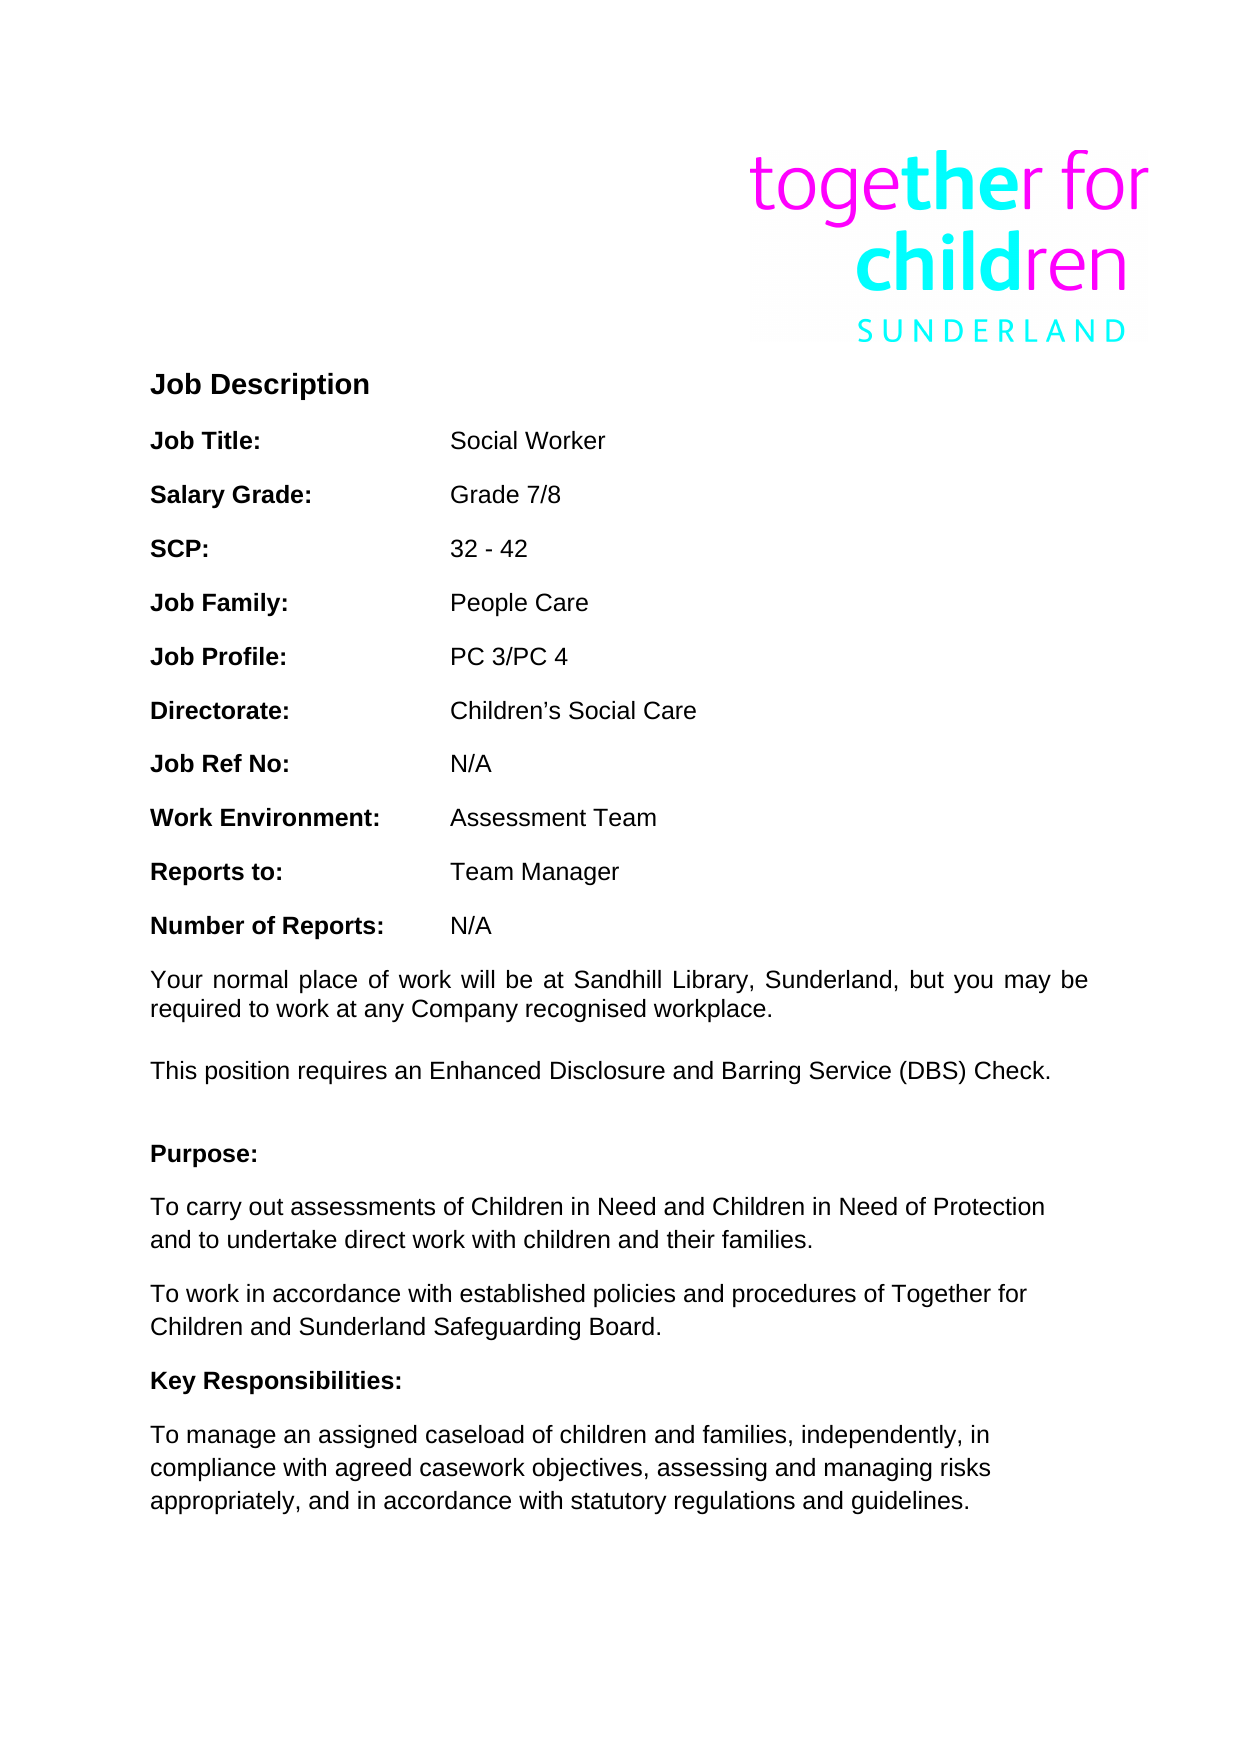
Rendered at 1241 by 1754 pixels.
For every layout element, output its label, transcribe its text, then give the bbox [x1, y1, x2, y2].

text Job Profile: PC 3/PC 4 [150, 642, 1090, 671]
text This position requires an Enhanced Disclosure and Barring Service (DBS) Check. [150, 1056, 1090, 1085]
text Job Title: Social Worker [150, 426, 1090, 455]
text Key Responsibilities: [150, 1366, 1090, 1395]
text Number of Reports: N/A [150, 911, 1090, 940]
text Directorate: Children’s Social Care [150, 696, 1090, 724]
text To work in accordance with established policies and procedures of Together for Children and Sunderland Safeguarding Board. [150, 1279, 1090, 1341]
text Job Description [150, 367, 1090, 401]
text Purpose: [150, 1138, 1090, 1167]
text Reports to: Team Manager [150, 857, 1090, 886]
picture [750, 150, 1149, 342]
text SCP: 32 - 42 [150, 534, 1090, 563]
text Job Ref No: N/A [150, 749, 1090, 778]
text To manage an assigned caseload of children and families, independently, in compliance with agreed casework objectives, assessing and managing risks appropriately, and in accordance with statutory regulations and guidelines. [150, 1420, 1090, 1515]
text Job Family: People Care [150, 588, 1090, 617]
text Your normal place of work will be at Sandhill Library, Sunderland, but you may be required to work at any Company recognised workplace. [150, 965, 1090, 1022]
text Salary Grade: Grade 7/8 [150, 480, 1090, 509]
text Work Environment: Assessment Team [150, 803, 1090, 832]
text To carry out assessments of Children in Need and Children in Need of Protection and to undertake direct work with children and their families. [150, 1192, 1090, 1254]
